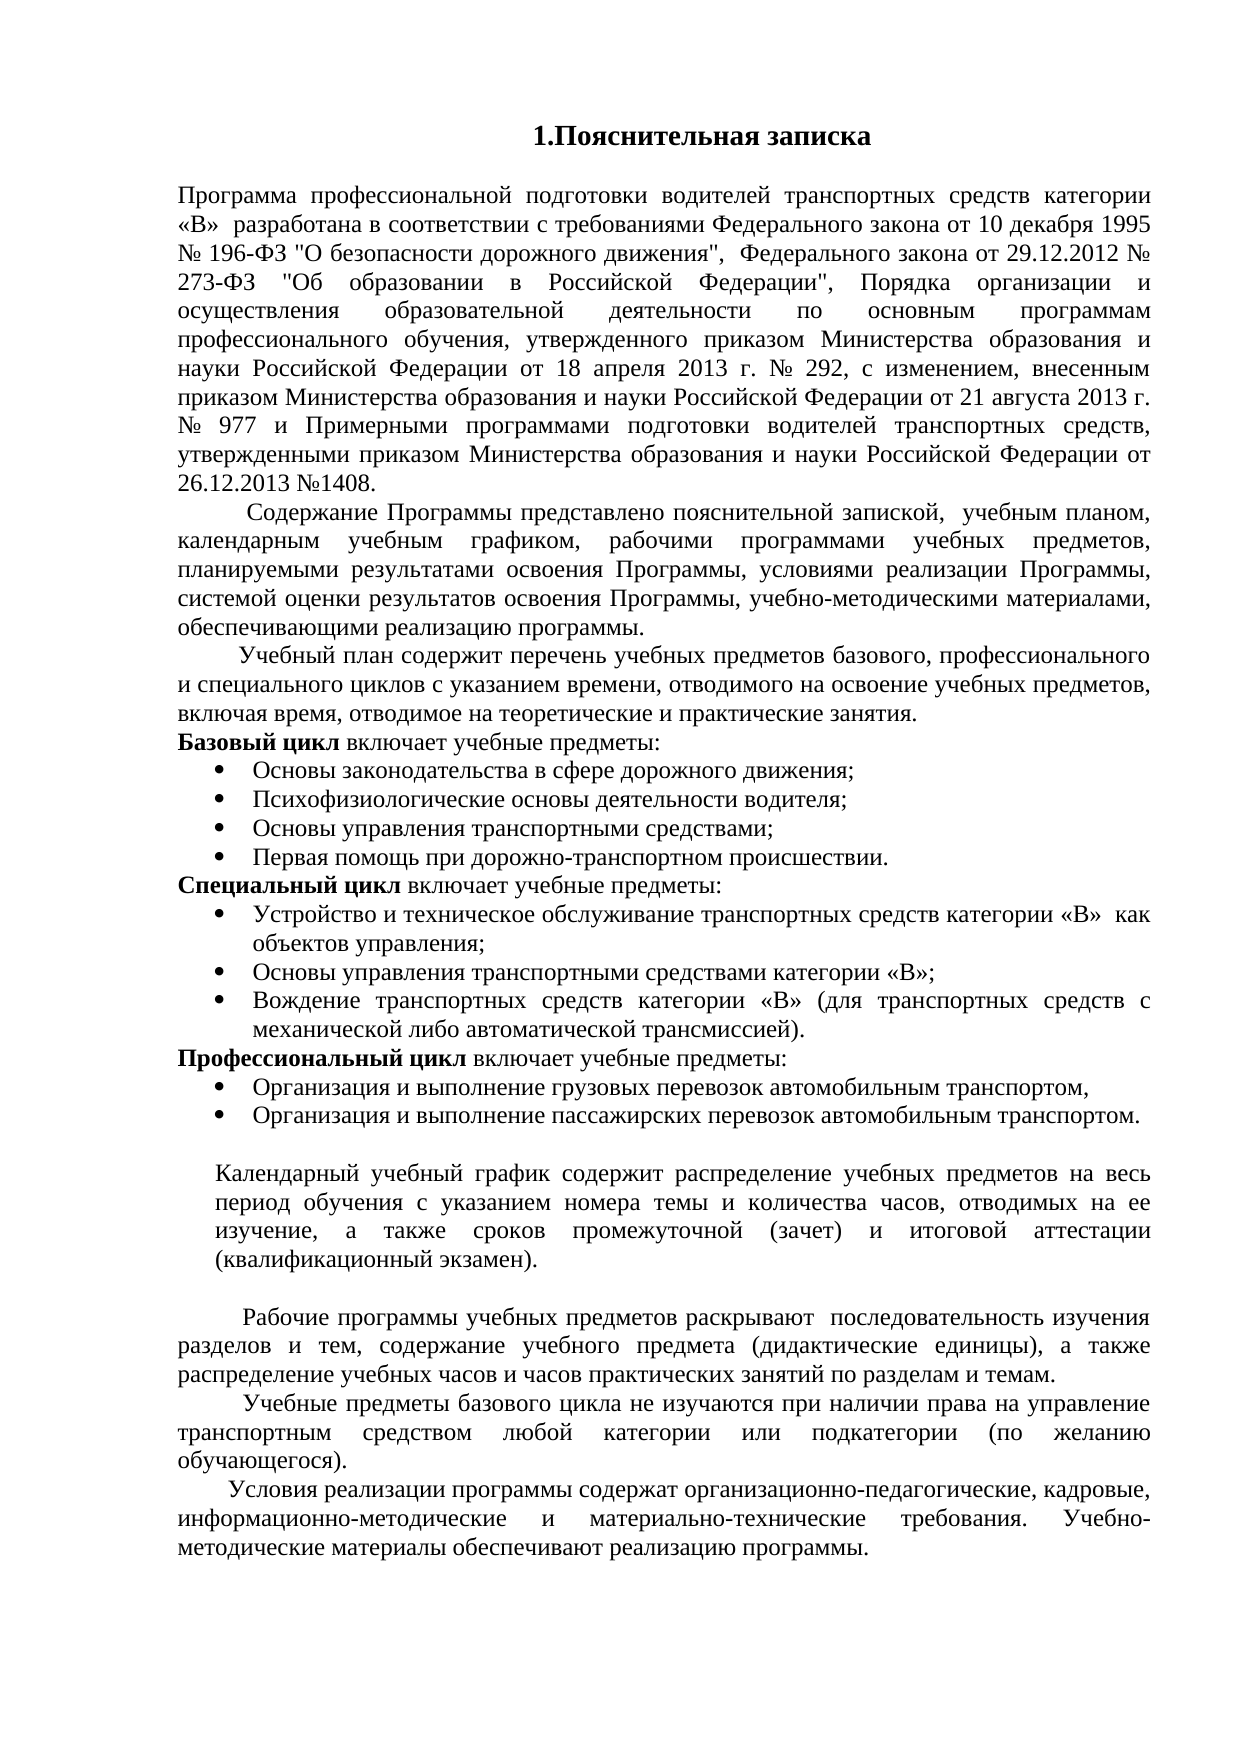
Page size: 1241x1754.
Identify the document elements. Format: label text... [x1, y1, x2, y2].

list Вождение транспортных средств категории «В» (для транспортных средств с механической либо автоматической трансмиссией). [215, 985, 1152, 1043]
list Первая помощь при дорожно-транспортном происшествии. [215, 842, 1152, 870]
text Календарный учебный график содержит распределение учебных предметов на весь период обучения с указанием номера темы и количества часов, отводимых на ее изучение, а также сроков промежуточной (зачет) и итоговой аттестации (квалификационный экзамен). [215, 1158, 1152, 1273]
list Основы управления транспортными средствами категории «В»; [215, 957, 1152, 985]
text Учебные предметы базового цикла не изучаются при наличии права на управление транспортным средством любой категории или подкатегории (по желанию обучающегося). [177, 1388, 1152, 1474]
list Психофизиологические основы деятельности водителя; [215, 784, 1152, 813]
text Условия реализации программы содержат организационно-педагогические, кадровые, информационно-методические и материально-технические требования. Учебно-методические материалы обеспечивают реализацию программы. [177, 1474, 1152, 1560]
text Профессиональный цикл включает учебные предметы: [177, 1043, 1152, 1072]
list Организация и выполнение грузовых перевозок автомобильным транспортом, [215, 1072, 1152, 1100]
text 1.Пояснительная записка [177, 118, 1152, 152]
text Содержание Программы представлено пояснительной запиской, учебным планом, календарным учебным графиком, рабочими программами учебных предметов, планируемыми результатами освоения Программы, условиями реализации Программы, системой оценки результатов освоения Программы, учебно-методическими материалами, обеспечивающими реализацию программы. [177, 497, 1152, 640]
text Специальный цикл включает учебные предметы: [177, 870, 1152, 899]
text Базовый цикл включает учебные предметы: [177, 727, 1152, 755]
list Основы законодательства в сфере дорожного движения; [215, 755, 1152, 784]
list Основы управления транспортными средствами; [215, 813, 1152, 842]
text Программа профессиональной подготовки водителей транспортных средств категории «В» разработана в соответствии с требованиями Федерального закона от 10 декабря 1995 № 196-ФЗ "О безопасности дорожного движения", Федерального закона от 29.12.2012 № 273-ФЗ "Об образовании в Российской Федерации", Порядка организации и осуществления образовательной деятельности по основным программам профессионального обучения, утвержденного приказом Министерства образования и науки Российской Федерации от 18 апреля 2013 г. № 292, с изменением, внесенным приказом Министерства образования и науки Российской Федерации от 21 августа 2013 г. № 977 и Примерными программами подготовки водителей транспортных средств, утвержденными приказом Министерства образования и науки Российской Федерации от 26.12.2013 №1408. [177, 180, 1152, 497]
text Учебный план содержит перечень учебных предметов базового, профессионального и специального циклов с указанием времени, отводимого на освоение учебных предметов, включая время, отводимое на теоретические и практические занятия. [177, 640, 1152, 727]
text Рабочие программы учебных предметов раскрывают последовательность изучения разделов и тем, содержание учебного предмета (дидактические единицы), а также распределение учебных часов и часов практических занятий по разделам и темам. [177, 1302, 1152, 1388]
list Организация и выполнение пассажирских перевозок автомобильным транспортом. [215, 1100, 1152, 1129]
list Устройство и техническое обслуживание транспортных средств категории «В» как объектов управления; [215, 899, 1152, 957]
